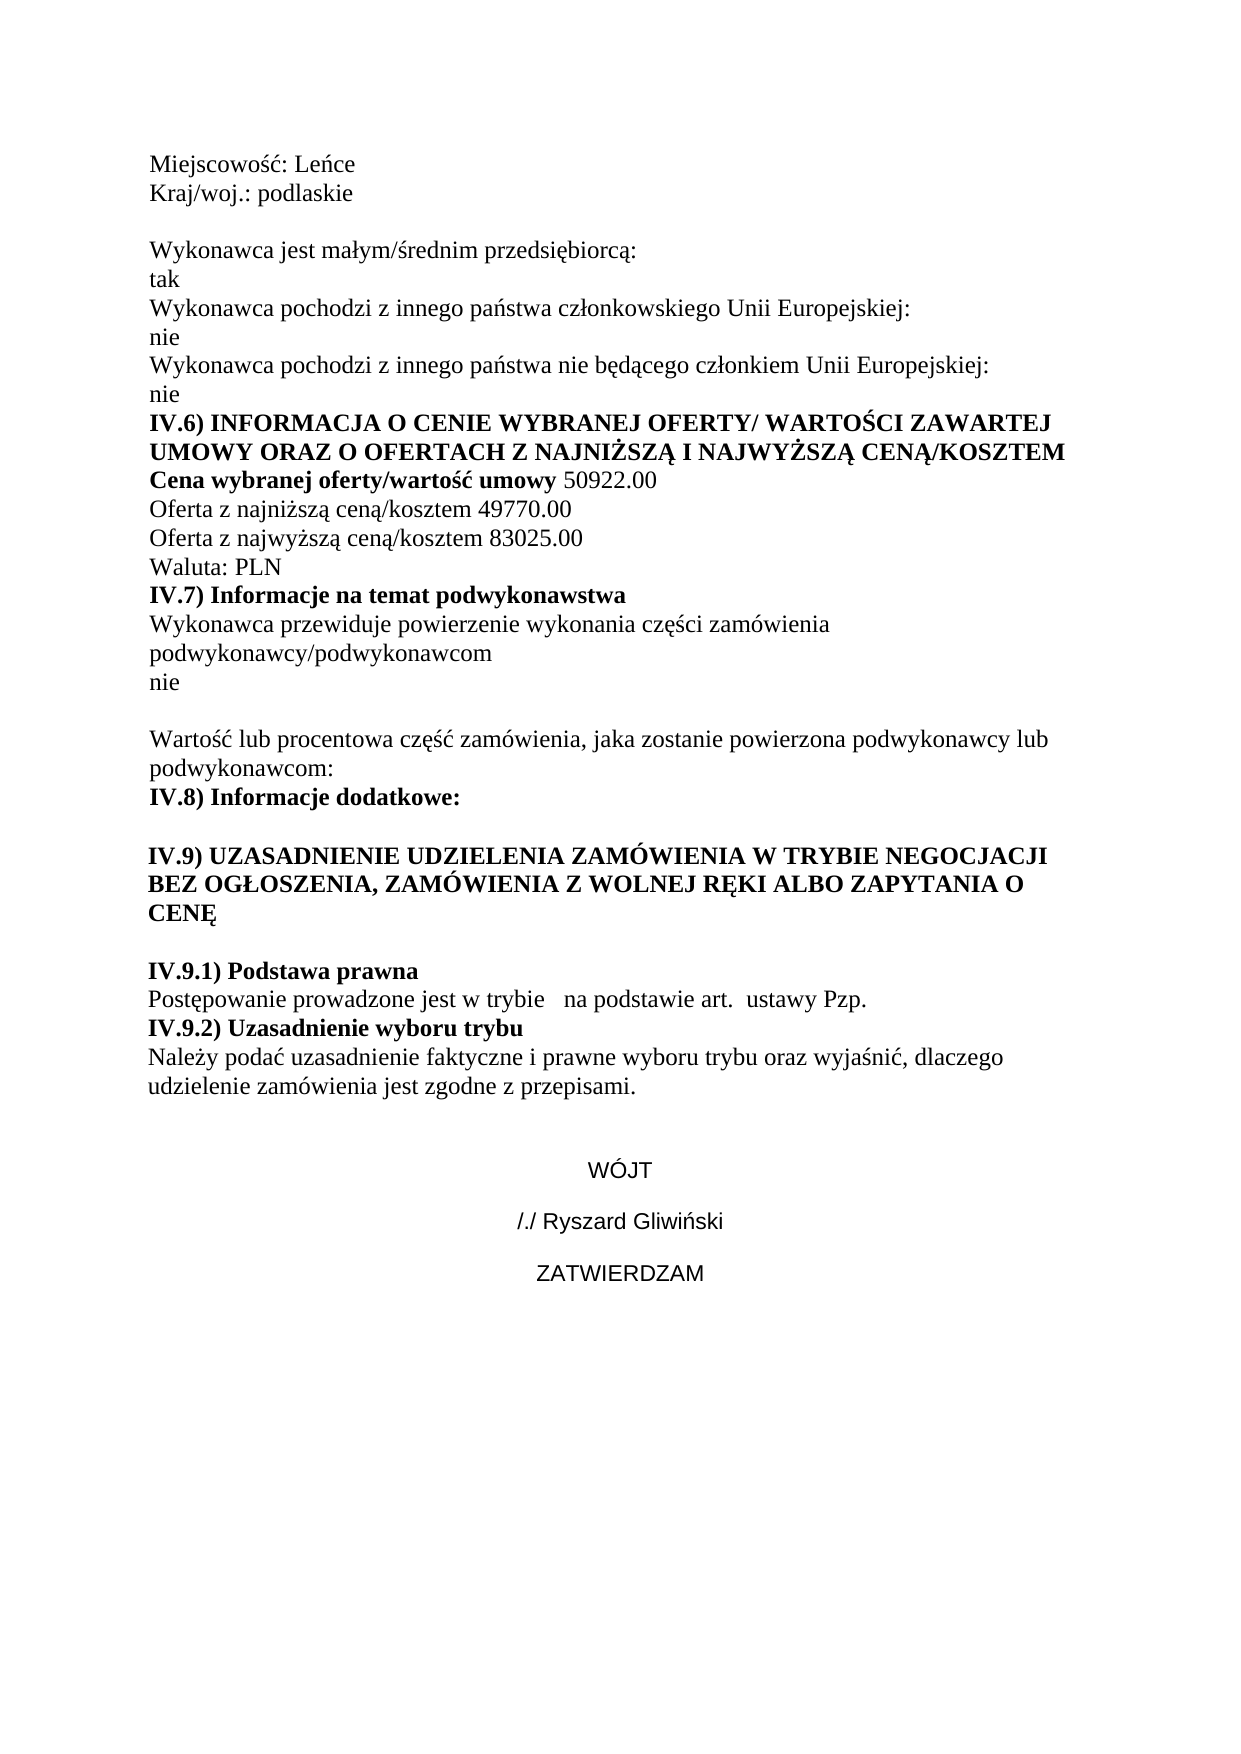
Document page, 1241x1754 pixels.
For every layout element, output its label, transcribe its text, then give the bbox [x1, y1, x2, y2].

text WÓJT [148, 1157, 1093, 1183]
text Postępowanie prowadzone jest w trybie na podstawie art. ustawy Pzp. [148, 984, 1093, 1013]
text IV.9.2) Uzasadnienie wyboru trybu [148, 1013, 1093, 1042]
text /./ Ryszard Gliwiński [148, 1208, 1093, 1235]
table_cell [148, 148, 1093, 812]
text IV.9) UZASADNIENIE UDZIELENIA ZAMÓWIENIA W TRYBIE NEGOCJACJI BEZ OGŁOSZENIA, ZAMÓWIENIA Z WOLNEJ RĘKI ALBO ZAPYTANIA O CENĘ [148, 841, 1093, 927]
text Należy podać uzasadnienie faktyczne i prawne wyboru trybu oraz wyjaśnić, dlaczego udzielenie zamówienia jest zgodne z przepisami. [148, 1042, 1093, 1099]
text ZATWIERDZAM [148, 1260, 1093, 1286]
text IV.9.1) Podstawa prawna [148, 956, 1093, 984]
